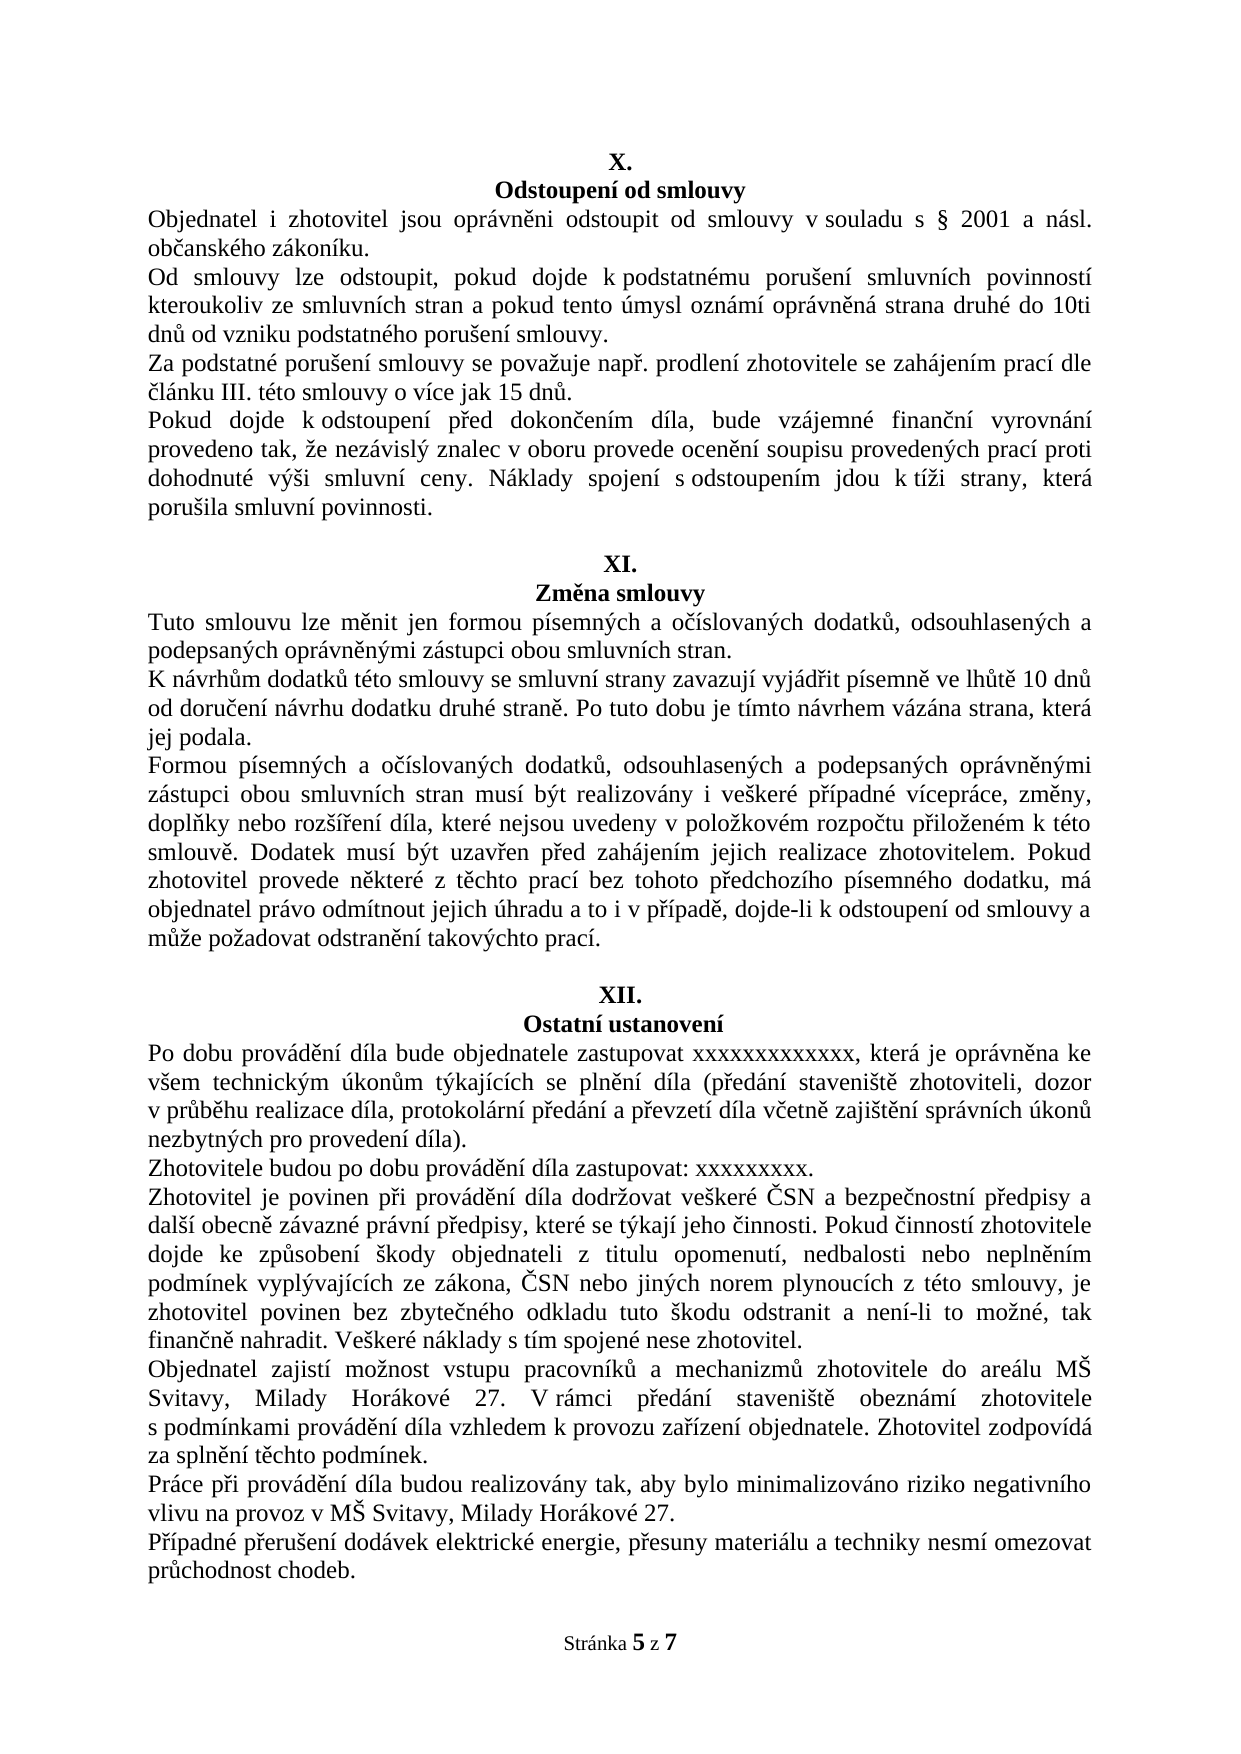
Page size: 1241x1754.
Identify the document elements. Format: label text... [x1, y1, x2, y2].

text Objednatel i zhotovitel jsou oprávněni odstoupit od smlouvy v souladu s § 2001 a násl. občanského zákoníku. [148, 204, 1092, 262]
text XI. [148, 549, 1092, 578]
text Pokud dojde k odstoupení před dokončením díla, bude vzájemné finanční vyrovnání provedeno tak, že nezávislý znalec v oboru provede ocenění soupisu provedených prací proti dohodnuté výši smluvní ceny. Náklady spojení s odstoupením jdou k tíži strany, která porušila smluvní povinnosti. [148, 406, 1092, 521]
text Od smlouvy lze odstoupit, pokud dojde k podstatnému porušení smluvních povinností kteroukoliv ze smluvních stran a pokud tento úmysl oznámí oprávněná strana druhé do 10ti dnů od vzniku podstatného porušení smlouvy. [148, 262, 1092, 348]
text Po dobu provádění díla bude objednatele zastupovat xxxxxxxxxxxxx, která je oprávněna ke všem technickým úkonům týkajících se plnění díla (předání staveniště zhotoviteli, dozor v průběhu realizace díla, protokolární předání a převzetí díla včetně zajištění správních úkonů nezbytných pro provedení díla). [148, 1038, 1092, 1153]
text Ostatní ustanovení [148, 1009, 1092, 1038]
text Formou písemných a očíslovaných dodatků, odsouhlasených a podepsaných oprávněnými zástupci obou smluvních stran musí být realizovány i veškeré případné vícepráce, změny, doplňky nebo rozšíření díla, které nejsou uvedeny v položkovém rozpočtu přiloženém k této smlouvě. Dodatek musí být uzavřen před zahájením jejich realizace zhotovitelem. Pokud zhotovitel provede některé z těchto prací bez tohoto předchozího písemného dodatku, má objednatel právo odmítnout jejich úhradu a to i v případě, dojde-li k odstoupení od smlouvy a může požadovat odstranění takovýchto prací. [148, 751, 1092, 952]
text Práce při provádění díla budou realizovány tak, aby bylo minimalizováno riziko negativního vlivu na provoz v MŠ Svitavy, Milady Horákové 27. [148, 1469, 1092, 1527]
text Odstoupení od smlouvy [148, 176, 1092, 204]
text X. [148, 147, 1092, 176]
text Zhotovitele budou po dobu provádění díla zastupovat: xxxxxxxxx. [148, 1153, 1092, 1182]
text XII. [148, 981, 1092, 1009]
text Změna smlouvy [148, 578, 1092, 607]
text K návrhům dodatků této smlouvy se smluvní strany zavazují vyjádřit písemně ve lhůtě 10 dnů od doručení návrhu dodatku druhé straně. Po tuto dobu je tímto návrhem vázána strana, která jej podala. [148, 664, 1092, 751]
text Případné přerušení dodávek elektrické energie, přesuny materiálu a techniky nesmí omezovat průchodnost chodeb. [148, 1527, 1092, 1584]
text Zhotovitel je povinen při provádění díla dodržovat veškeré ČSN a bezpečnostní předpisy a další obecně závazné právní předpisy, které se týkají jeho činnosti. Pokud činností zhotovitele dojde ke způsobení škody objednateli z titulu opomenutí, nedbalosti nebo neplněním podmínek vyplývajících ze zákona, ČSN nebo jiných norem plynoucích z této smlouvy, je zhotovitel povinen bez zbytečného odkladu tuto škodu odstranit a není-li to možné, tak finančně nahradit. Veškeré náklady s tím spojené nese zhotovitel. [148, 1182, 1092, 1354]
text Objednatel zajistí možnost vstupu pracovníků a mechanizmů zhotovitele do areálu MŠ Svitavy, Milady Horákové 27. V rámci předání staveniště obeznámí zhotovitele s podmínkami provádění díla vzhledem k provozu zařízení objednatele. Zhotovitel zodpovídá za splnění těchto podmínek. [148, 1354, 1092, 1469]
text Tuto smlouvu lze měnit jen formou písemných a očíslovaných dodatků, odsouhlasených a podepsaných oprávněnými zástupci obou smluvních stran. [148, 607, 1092, 664]
text Za podstatné porušení smlouvy se považuje např. prodlení zhotovitele se zahájením prací dle článku III. této smlouvy o více jak 15 dnů. [148, 348, 1092, 406]
